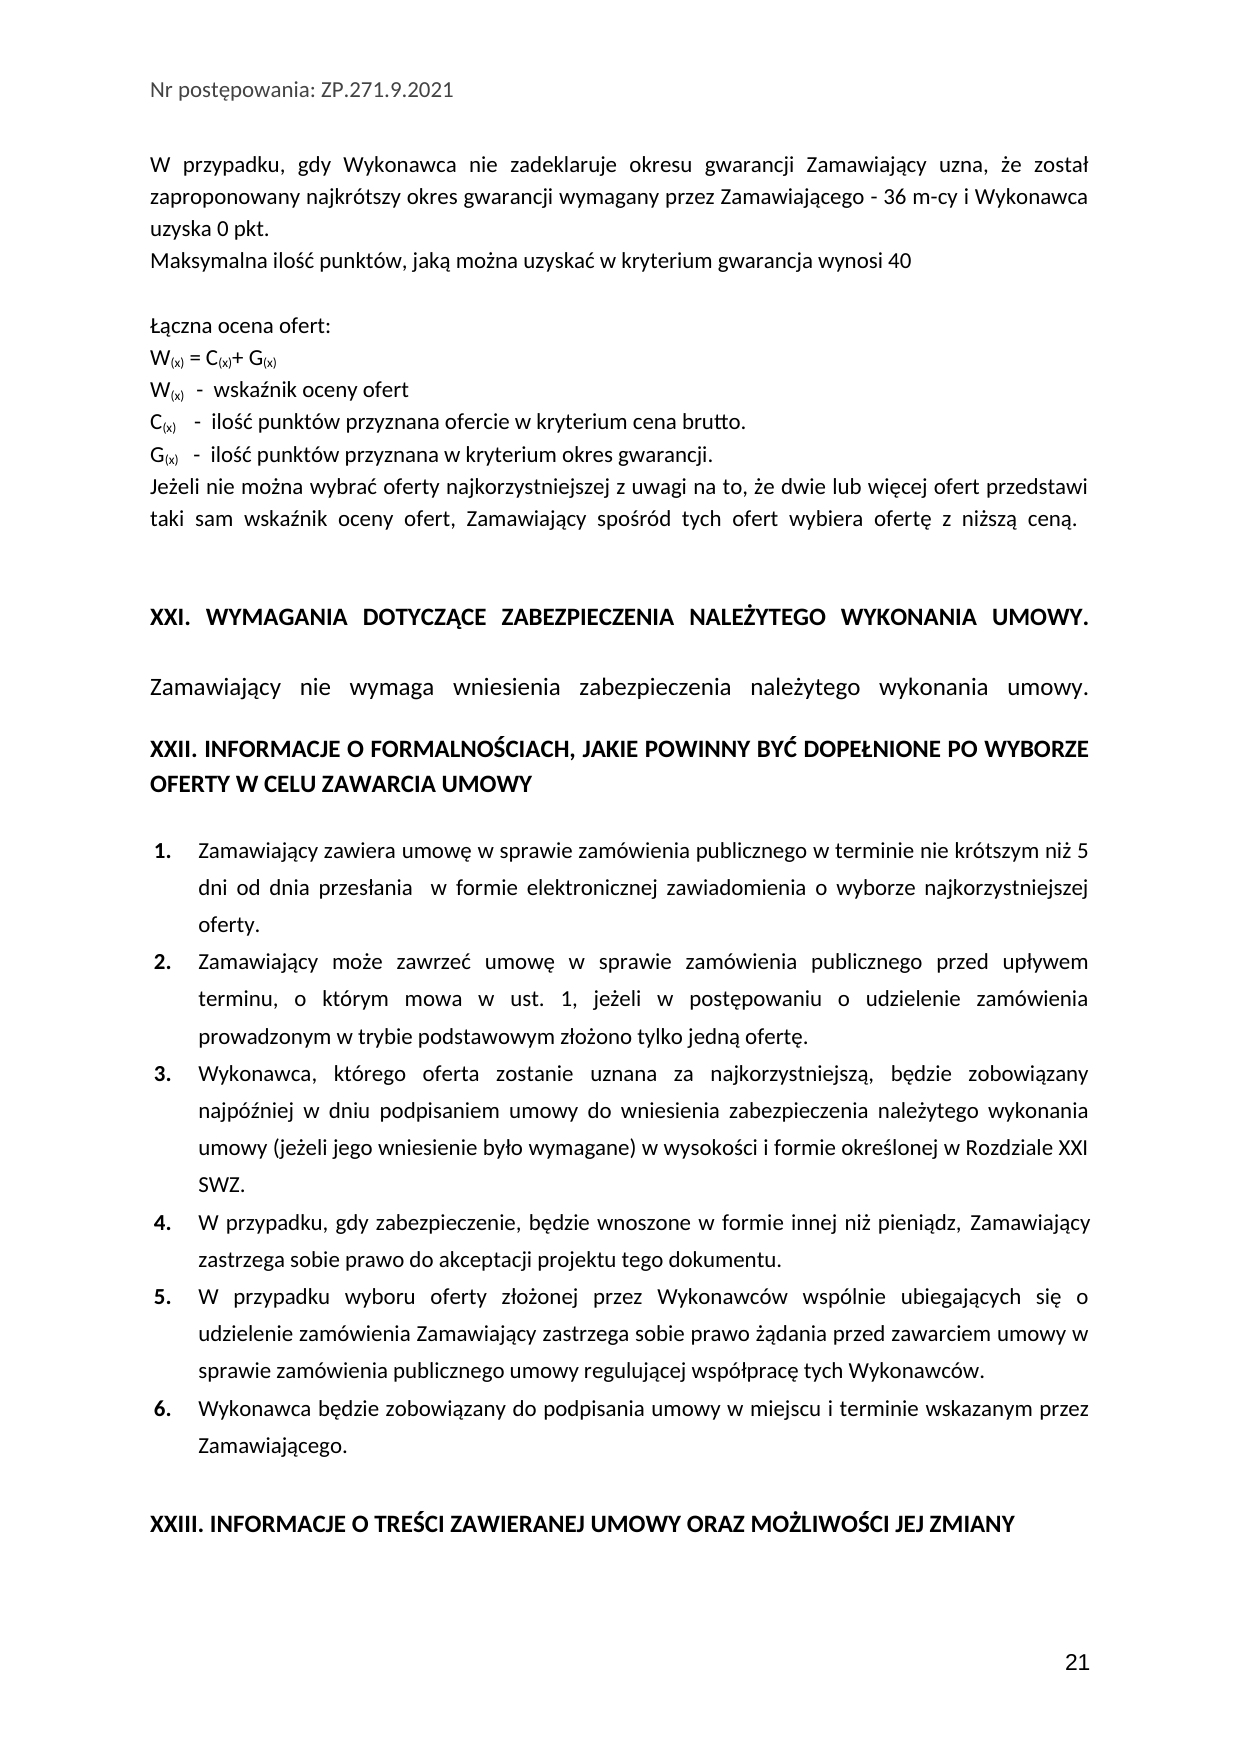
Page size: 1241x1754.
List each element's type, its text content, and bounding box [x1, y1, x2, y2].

text C(x) - ilość punktów przyznana ofercie w kryterium cena brutto. [150, 407, 1090, 436]
list W przypadku wyboru oferty złożonej przez Wykonawców wspólnie ubiegających się o udzielenie zamówienia Zamawiający zastrzega sobie prawo żądania przed zawarciem umowy w sprawie zamówienia publicznego umowy regulującej współpracę tych Wykonawców. [154, 1282, 1090, 1384]
text W(x) = C(x)+ G(x) [150, 343, 1090, 371]
list Wykonawca będzie zobowiązany do podpisania umowy w miejscu i terminie wskazanym przez Zamawiającego. [154, 1394, 1090, 1459]
list Zamawiający zawiera umowę w sprawie zamówienia publicznego w terminie nie krótszym niż 5 dni od dnia przesłania w formie elektronicznej zawiadomienia o wyborze najkorzystniejszej oferty. [154, 836, 1090, 938]
list W przypadku, gdy zabezpieczenie, będzie wnoszone w formie innej niż pieniądz, Zamawiający zastrzega sobie prawo do akceptacji projektu tego dokumentu. [154, 1208, 1090, 1273]
list Wykonawca, którego oferta zostanie uznana za najkorzystniejszą, będzie zobowiązany najpóźniej w dniu podpisaniem umowy do wniesienia zabezpieczenia należytego wykonania umowy (jeżeli jego wniesienie było wymagane) w wysokości i formie określonej w Rozdziale XXI SWZ. [154, 1059, 1090, 1198]
text W przypadku, gdy Wykonawca nie zadeklaruje okresu gwarancji Zamawiający uzna, że został zaproponowany najkrótszy okres gwarancji wymagany przez Zamawiającego - 36 m-cy i Wykonawca uzyska 0 pkt. [150, 150, 1090, 242]
text W(x) - wskaźnik oceny ofert [150, 375, 1090, 403]
text G(x) - ilość punktów przyznana w kryterium okres gwarancji. [150, 440, 1090, 468]
list Zamawiający może zawrzeć umowę w sprawie zamówienia publicznego przed upływem terminu, o którym mowa w ust. 1, jeżeli w postępowaniu o udzielenie zamówienia prowadzonym w trybie podstawowym złożono tylko jedną ofertę. [154, 947, 1090, 1050]
text Maksymalna ilość punktów, jaką można uzyskać w kryterium gwarancja wynosi 40 [150, 247, 1090, 274]
text Łączna ocena ofert: [150, 279, 1090, 339]
subtitle XXIII. INFORMACJE O TREŚCI ZAWIERANEJ UMOWY ORAZ MOŻLIWOŚCI JEJ ZMIANY [150, 1508, 1090, 1539]
text Jeżeli nie można wybrać oferty najkorzystniejszej z uwagi na to, że dwie lub więcej ofert przedstawi taki sam wskaźnik oceny ofert, Zamawiający spośród tych ofert wybiera ofertę z niższą ceną. XXI. WYMAGANIA DOTYCZĄCE ZABEZPIECZENIA NALEŻYTEGO WYKONANIA UMOWY. Zamawiający nie wymaga wniesienia zabezpieczenia należytego wykonania umowy. XXII. INFORMACJE O FORMALNOŚCIACH, JAKIE POWINNY BYĆ DOPEŁNIONE PO WYBORZE OFERTY W CELU ZAWARCIA UMOWY [150, 472, 1090, 799]
